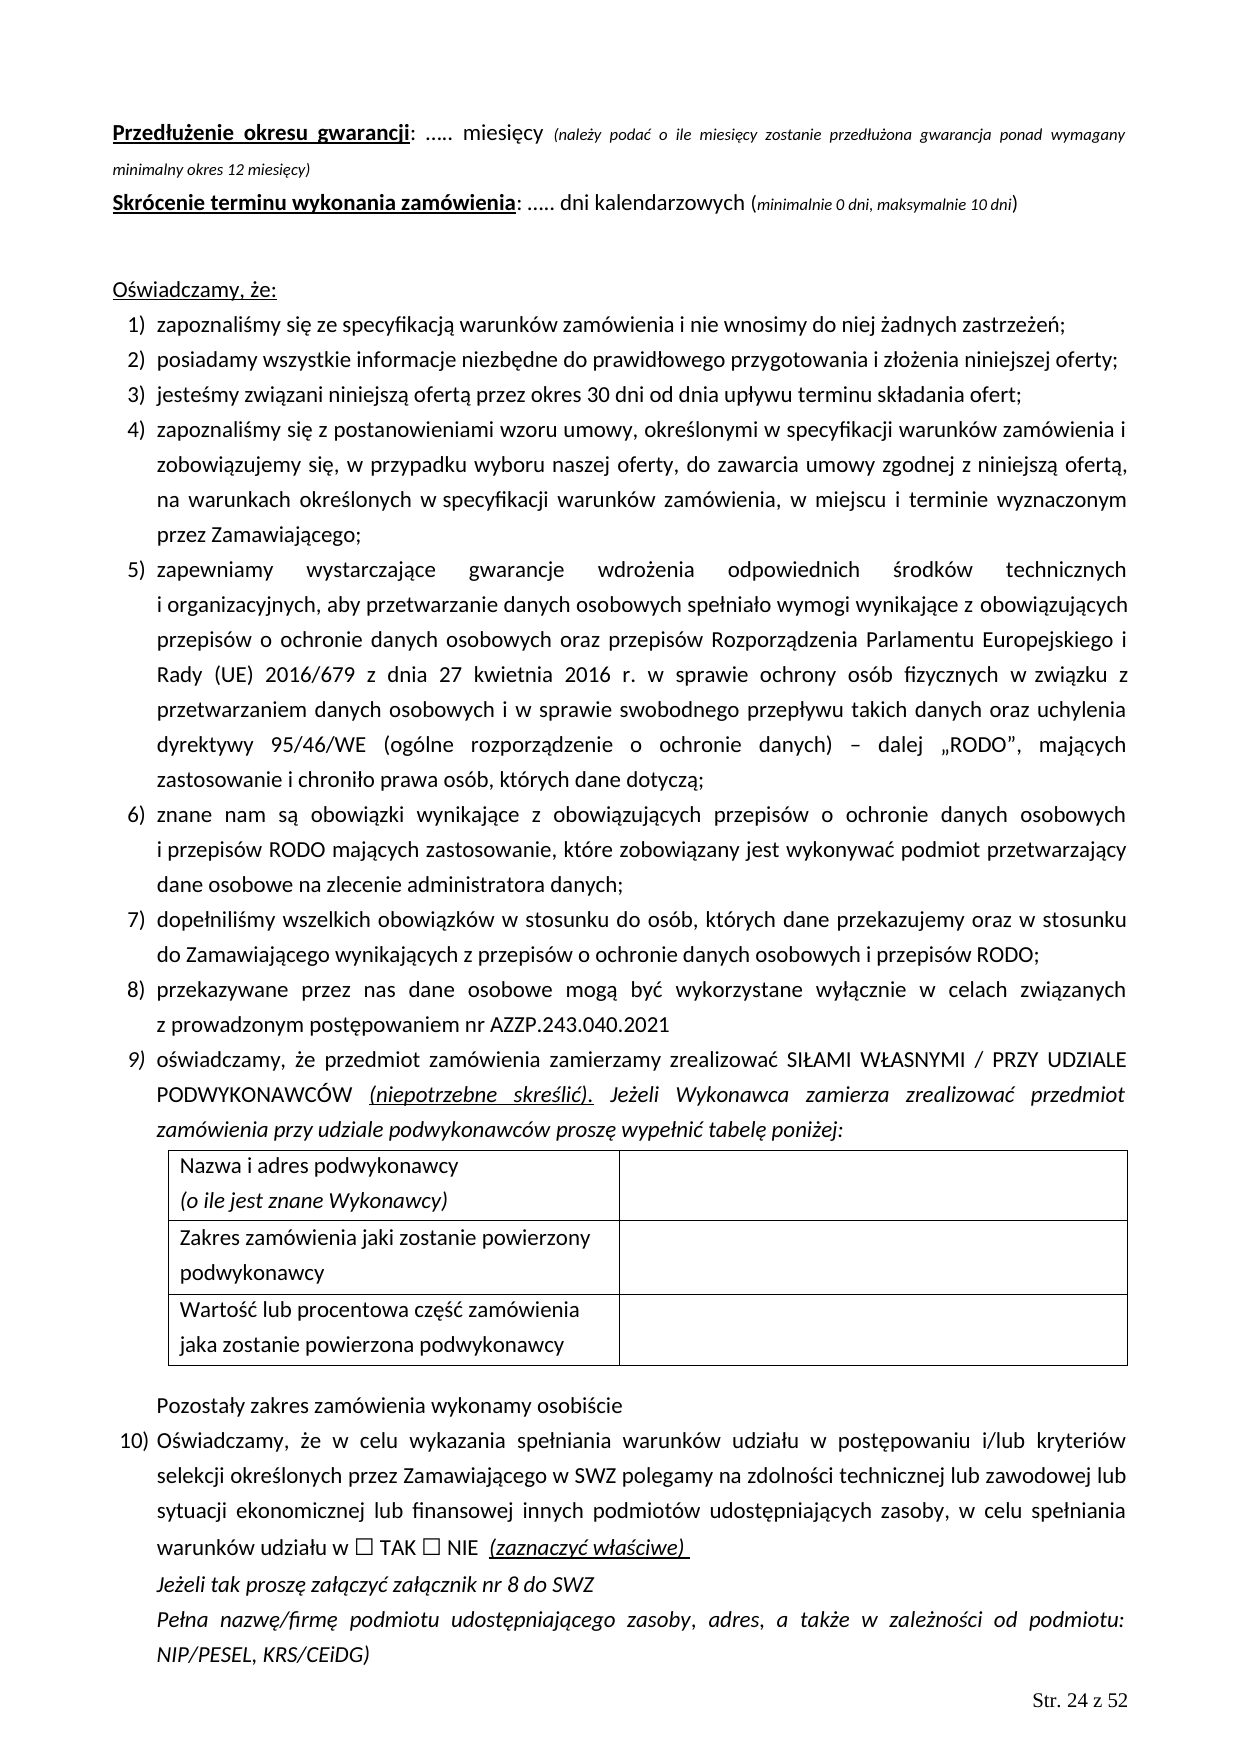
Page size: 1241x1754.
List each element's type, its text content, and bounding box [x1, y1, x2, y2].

table_cell [620, 1221, 1127, 1294]
list zapewniamy wystarczające gwarancje wdrożenia odpowiednich środków technicznych i organizacyjnych, aby przetwarzanie danych osobowych spełniało wymogi wynikające z obowiązujących przepisów o ochronie danych osobowych oraz przepisów Rozporządzenia Parlamentu Europejskiego i Rady (UE) 2016/679 z dnia 27 kwietnia 2016 r. w sprawie ochrony osób fizycznych w związku z przetwarzaniem danych osobowych i w sprawie swobodnego przepływu takich danych oraz uchylenia dyrektywy 95/46/WE (ogólne rozporządzenie o ochronie danych) – dalej „RODO”, mających zastosowanie i chroniło prawa osób, których dane dotyczą; [127, 555, 1128, 793]
list posiadamy wszystkie informacje niezbędne do prawidłowego przygotowania i złożenia niniejszej oferty; [127, 345, 1128, 373]
list zapoznaliśmy się ze specyfikacją warunków zamówienia i nie wnosimy do niej żadnych zastrzeżeń; [127, 310, 1128, 338]
text Jeżeli tak proszę załączyć załącznik nr 8 do SWZ [156, 1570, 1128, 1598]
list Oświadczamy, że w celu wykazania spełniania warunków udziału w postępowaniu i/lub kryteriów selekcji określonych przez Zamawiającego w SWZ polegamy na zdolności technicznej lub zawodowej lub sytuacji ekonomicznej lub finansowej innych podmiotów udostępniających zasoby, w celu spełniania warunków udziału w TAK NIE (zaznaczyć właściwe) [119, 1426, 1128, 1562]
list znane nam są obowiązki wynikające z obowiązujących przepisów o ochronie danych osobowych i przepisów RODO mających zastosowanie, które zobowiązany jest wykonywać podmiot przetwarzający dane osobowe na zlecenie administratora danych; [127, 800, 1128, 898]
list przekazywane przez nas dane osobowe mogą być wykorzystane wyłącznie w celach związanych z prowadzonym postępowaniem nr AZZP.243.040.2021 [127, 975, 1128, 1038]
list jesteśmy związani niniejszą ofertą przez okres 30 dni od dnia upływu terminu składania ofert; [127, 380, 1128, 408]
table_cell [620, 1295, 1127, 1364]
table_cell Wartość lub procentowa część zamówienia jaka zostanie powierzona podwykonawcy [169, 1295, 619, 1364]
text Przedłużenie okresu gwarancji: ….. miesięcy (należy podać o ile miesięcy zostanie przedłużona gwarancja ponad wymagany minimalny okres 12 miesięcy) [112, 118, 1128, 181]
text Pozostały zakres zamówienia wykonamy osobiście [156, 1391, 1128, 1419]
table_header Nazwa i adres podwykonawcy (o ile jest znane Wykonawcy) [169, 1151, 619, 1220]
table_cell Zakres zamówienia jaki zostanie powierzony podwykonawcy [169, 1221, 619, 1294]
text Pełna nazwę/firmę podmiotu udostępniającego zasoby, adres, a także w zależności od podmiotu: NIP/PESEL, KRS/CEiDG) [156, 1605, 1128, 1668]
table_header [620, 1151, 1127, 1220]
list oświadczamy, że przedmiot zamówienia zamierzamy zrealizować SIŁAMI WŁASNYMI / PRZY UDZIALE PODWYKONAWCÓW (niepotrzebne skreślić). Jeżeli Wykonawca zamierza zrealizować przedmiot zamówienia przy udziale podwykonawców proszę wypełnić tabelę poniżej: [127, 1045, 1128, 1143]
list zapoznaliśmy się z postanowieniami wzoru umowy, określonymi w specyfikacji warunków zamówienia i zobowiązujemy się, w przypadku wyboru naszej oferty, do zawarcia umowy zgodnej z niniejszą ofertą, na warunkach określonych w specyfikacji warunków zamówienia, w miejscu i terminie wyznaczonym przez Zamawiającego; [127, 415, 1128, 548]
list dopełniliśmy wszelkich obowiązków w stosunku do osób, których dane przekazujemy oraz w stosunku do Zamawiającego wynikających z przepisów o ochronie danych osobowych i przepisów RODO; [127, 905, 1128, 968]
text Oświadczamy, że: [112, 275, 1128, 303]
text Skrócenie terminu wykonania zamówienia: ….. dni kalendarzowych (minimalnie 0 dni, maksymalnie 10 dni) [112, 188, 1128, 216]
